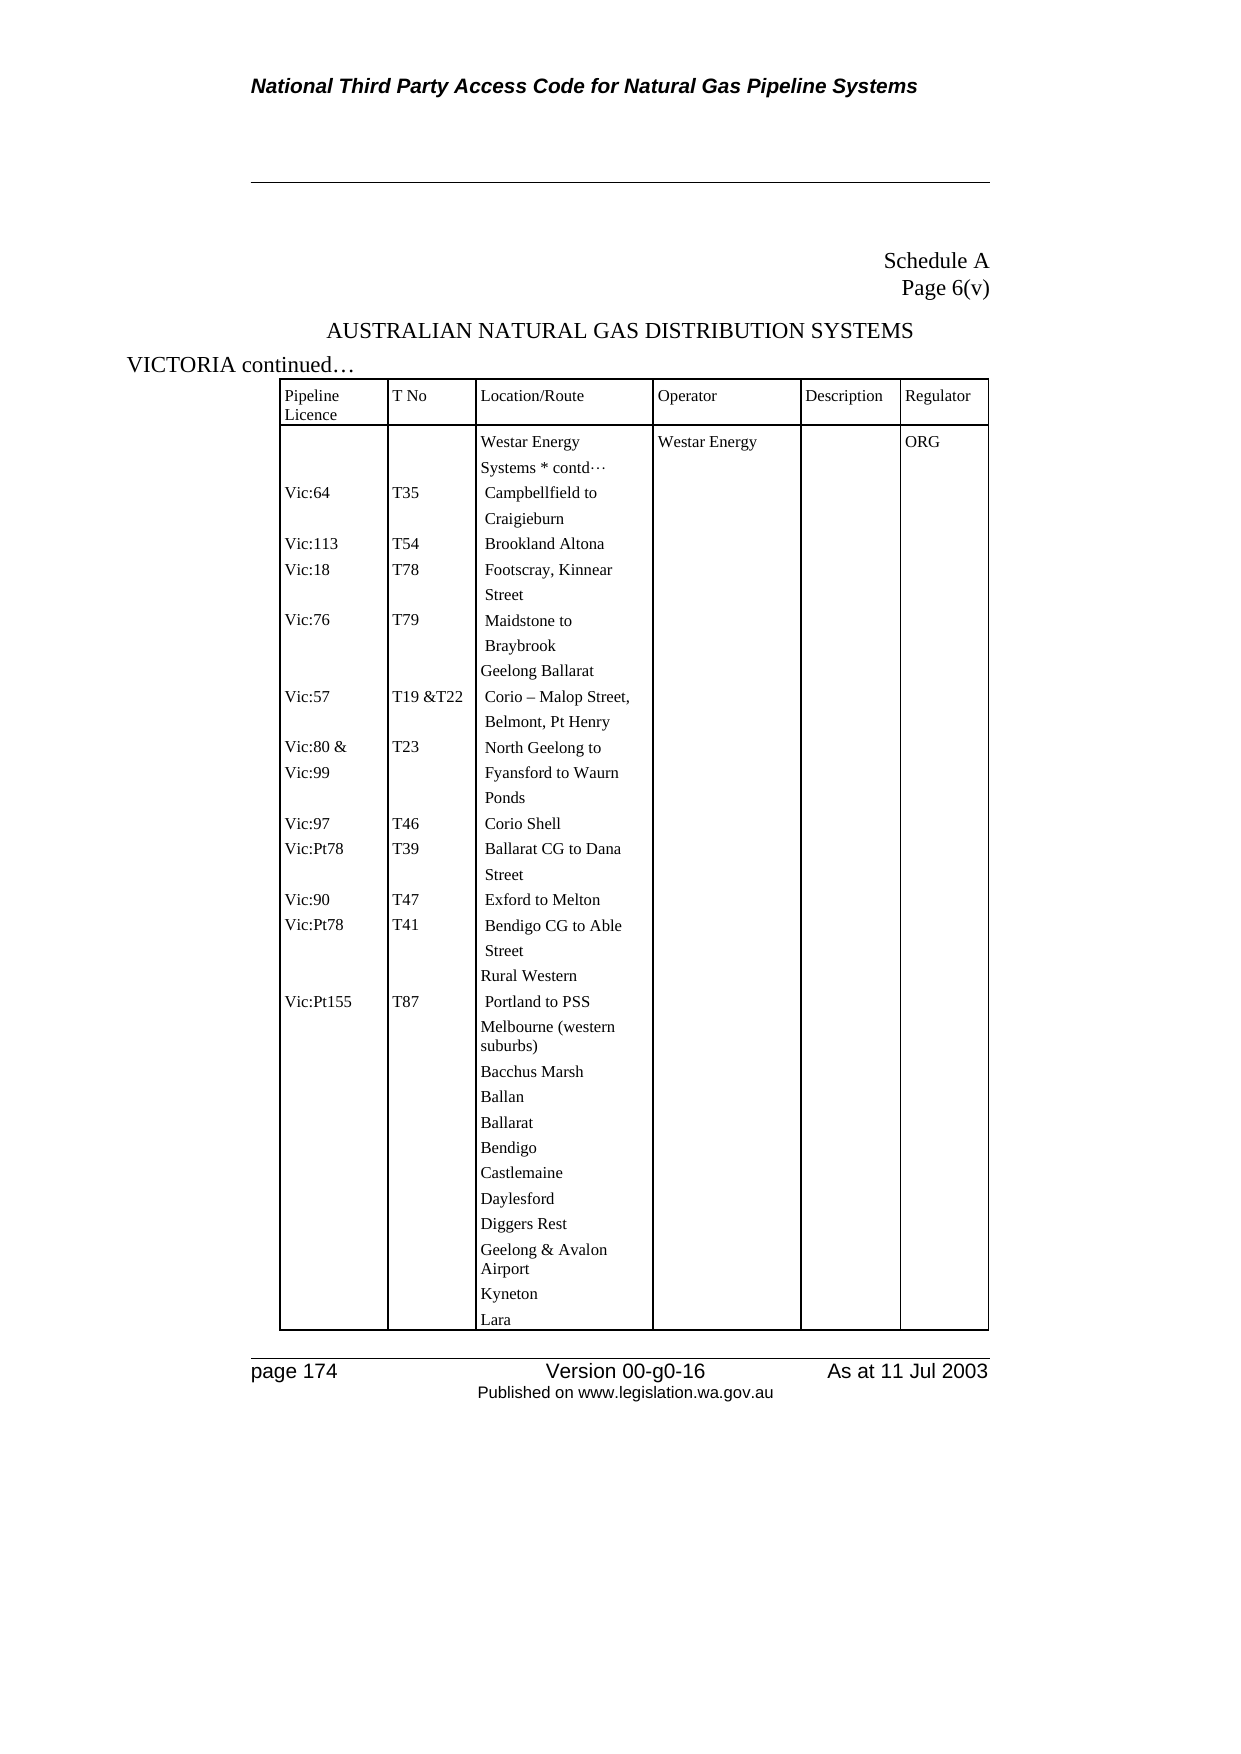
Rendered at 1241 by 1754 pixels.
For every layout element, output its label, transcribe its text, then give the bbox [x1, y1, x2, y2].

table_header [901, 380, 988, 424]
subtitle AUSTRALIAN NATURAL GAS DISTRIBUTION SYSTEMS [251, 317, 990, 343]
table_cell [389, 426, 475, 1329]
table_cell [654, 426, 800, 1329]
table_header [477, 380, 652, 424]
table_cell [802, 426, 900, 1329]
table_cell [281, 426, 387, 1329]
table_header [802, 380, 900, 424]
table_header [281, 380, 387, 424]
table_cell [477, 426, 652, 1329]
text Schedule A [251, 247, 990, 274]
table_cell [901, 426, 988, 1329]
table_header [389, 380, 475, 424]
text Page 6(v) [251, 274, 990, 300]
subtitle VICTORIA continued… [126, 352, 990, 378]
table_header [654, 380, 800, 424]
